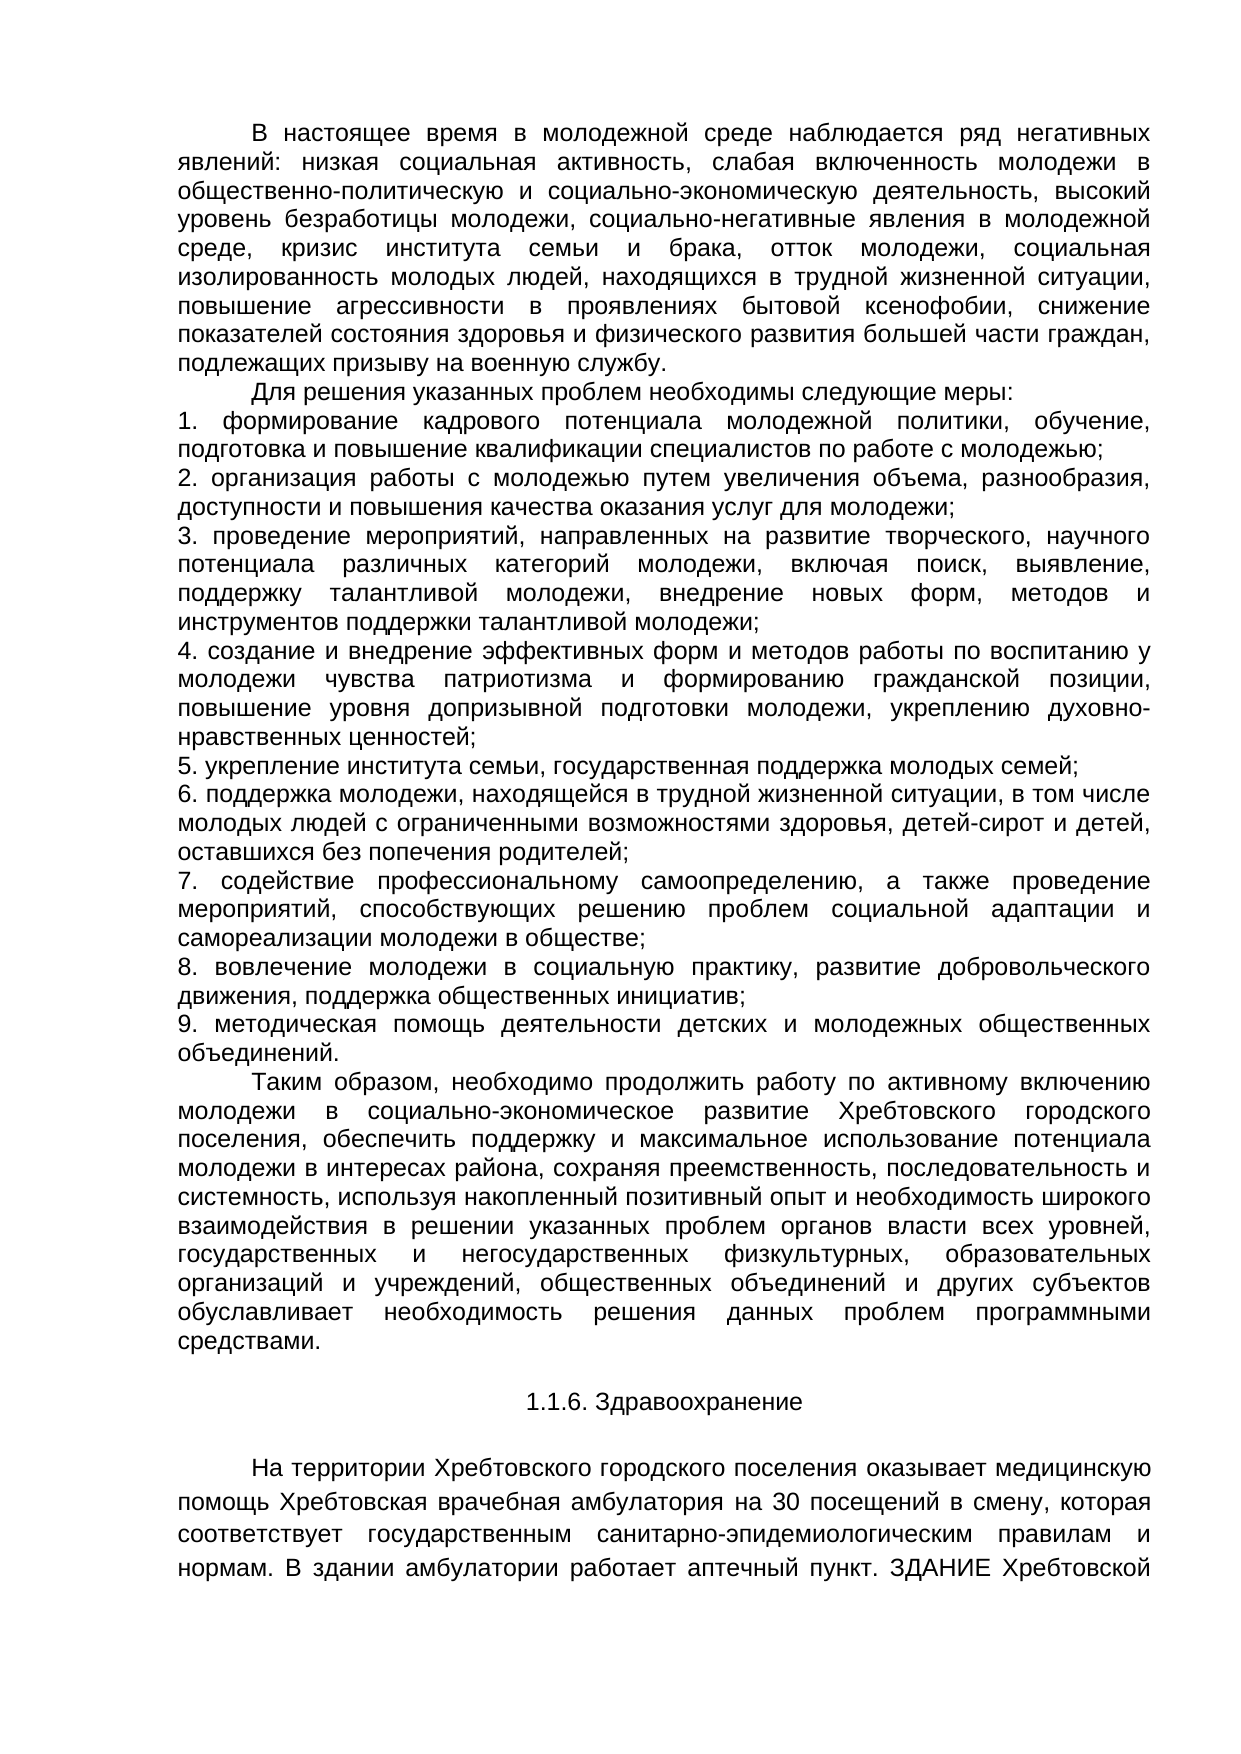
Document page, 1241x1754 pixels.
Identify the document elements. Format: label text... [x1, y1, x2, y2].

text 3. проведение мероприятий, направленных на развитие творческого, научного потенциала различных категорий молодежи, включая поиск, выявление, поддержку талантливой молодежи, внедрение новых форм, методов и инструментов поддержки талантливой молодежи; [177, 521, 1152, 636]
text 1.1.6. Здравоохранение [177, 1387, 1152, 1416]
text 2. организация работы с молодежью путем увеличения объема, разнообразия, доступности и повышения качества оказания услуг для молодежи; [177, 463, 1152, 521]
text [177, 1453, 1152, 1581]
text Для решения указанных проблем необходимы следующие меры: [177, 377, 1152, 406]
text 9. методическая помощь деятельности детских и молодежных общественных объединений. [177, 1009, 1152, 1067]
text 5. укрепление института семьи, государственная поддержка молодых семей; [177, 751, 1152, 779]
text 4. создание и внедрение эффективных форм и методов работы по воспитанию у молодежи чувства патриотизма и формированию гражданской позиции, повышение уровня допризывной подготовки молодежи, укреплению духовно-нравственных ценностей; [177, 636, 1152, 751]
text 1. формирование кадрового потенциала молодежной политики, обучение, подготовка и повышение квалификации специалистов по работе с молодежью; [177, 406, 1152, 463]
text В настоящее время в молодежной среде наблюдается ряд негативных явлений: низкая социальная активность, слабая включенность молодежи в общественно-политическую и социально-экономическую деятельность, высокий уровень безработицы молодежи, социально-негативные явления в молодежной среде, кризис института семьи и брака, отток молодежи, социальная изолированность молодых людей, находящихся в трудной жизненной ситуации, повышение агрессивности в проявлениях бытовой ксенофобии, снижение показателей состояния здоровья и физического развития большей части граждан, подлежащих призыву на военную службу. [177, 118, 1152, 377]
text 8. вовлечение молодежи в социальную практику, развитие добровольческого движения, поддержка общественных инициатив; [177, 952, 1152, 1009]
text 6. поддержка молодежи, находящейся в трудной жизненной ситуации, в том числе молодых людей с ограниченными возможностями здоровья, детей-сирот и детей, оставшихся без попечения родителей; [177, 779, 1152, 866]
text Таким образом, необходимо продолжить работу по активному включению молодежи в социально-экономическое развитие Хребтовского городского поселения, обеспечить поддержку и максимальное использование потенциала молодежи в интересах района, сохраняя преемственность, последовательность и системность, используя накопленный позитивный опыт и необходимость широкого взаимодействия в решении указанных проблем органов власти всех уровней, государственных и негосударственных физкультурных, образовательных организаций и учреждений, общественных объединений и других субъектов обуславливает необходимость решения данных проблем программными средствами. [177, 1067, 1152, 1354]
text 7. содействие профессиональному самоопределению, а также проведение мероприятий, способствующих решению проблем социальной адаптации и самореализации молодежи в обществе; [177, 866, 1152, 952]
